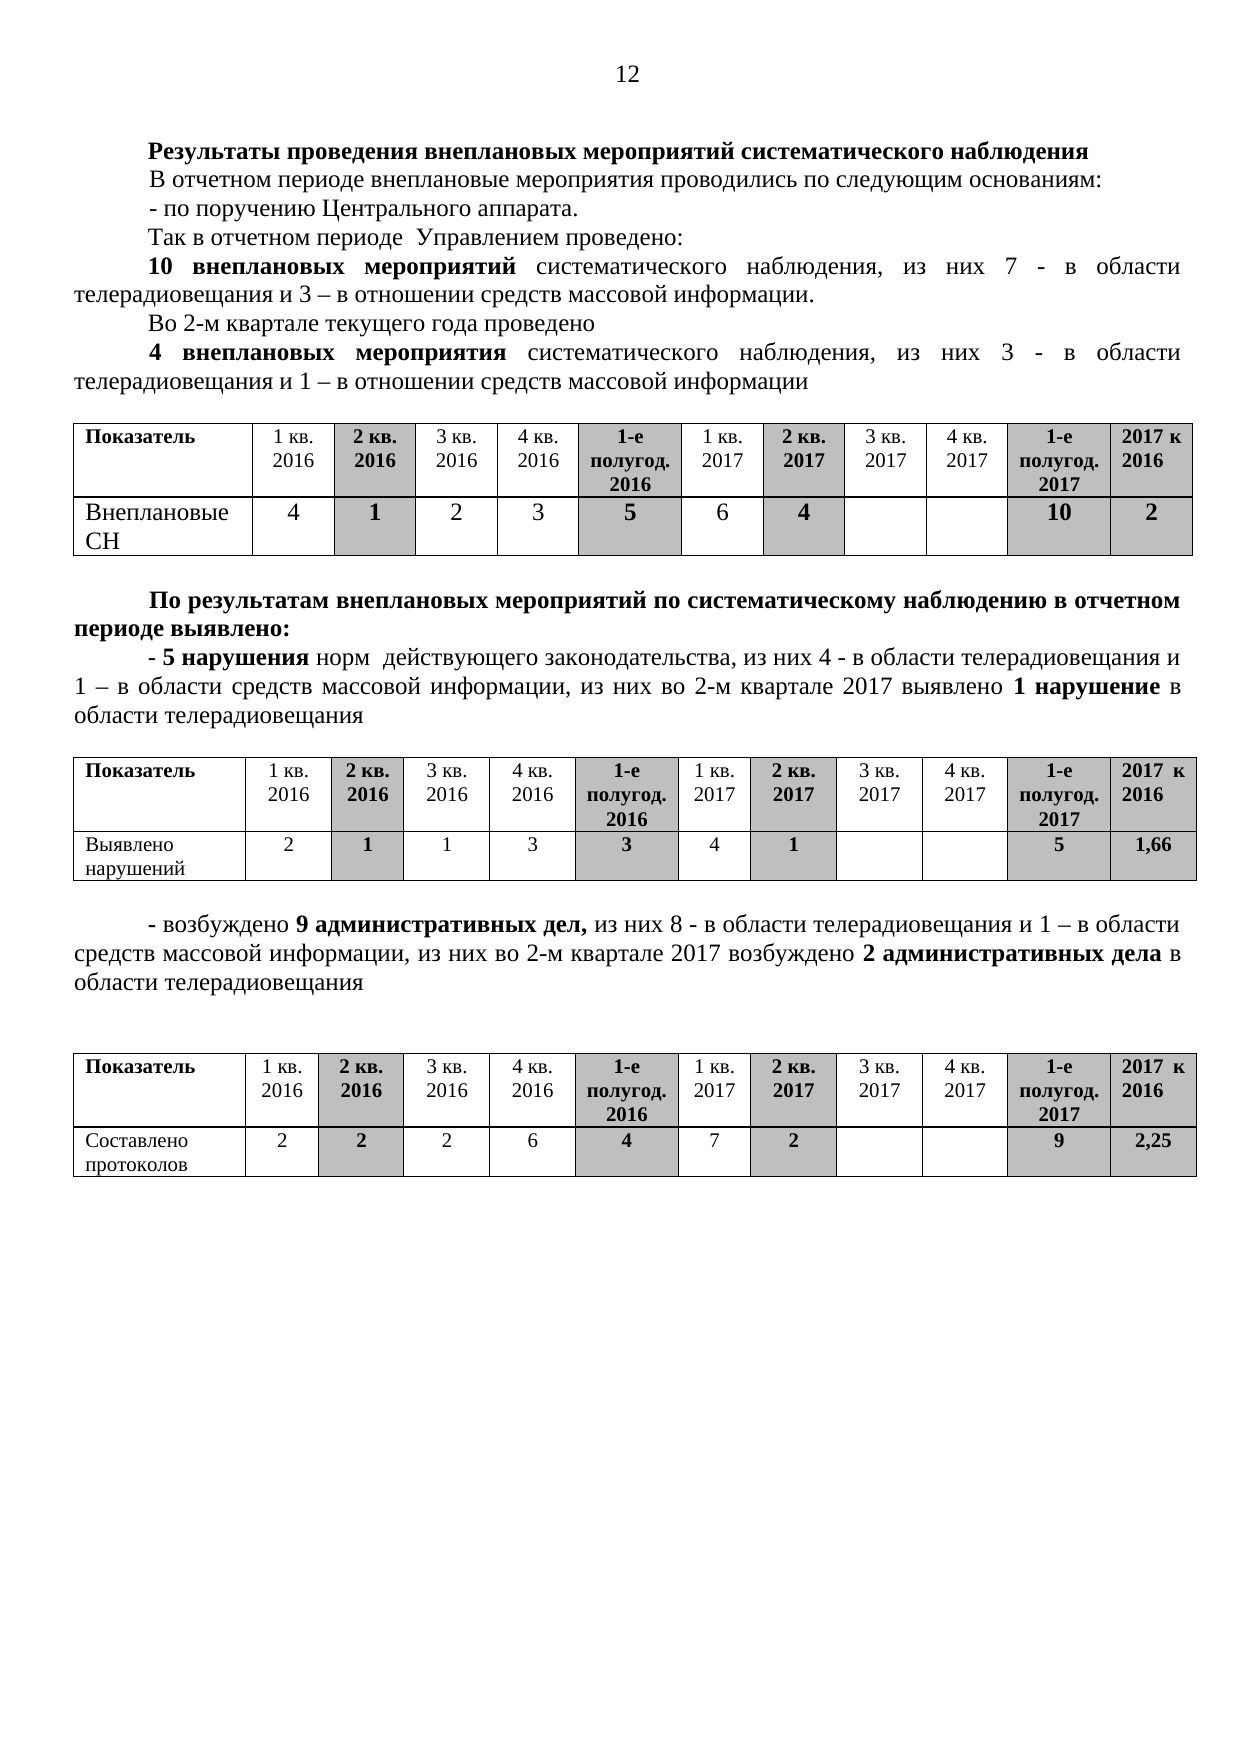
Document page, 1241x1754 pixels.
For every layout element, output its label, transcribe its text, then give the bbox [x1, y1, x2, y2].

table_cell 4 [576, 1128, 678, 1176]
table_cell 5 [1008, 832, 1110, 880]
table_header 3 кв. 2017 [837, 1054, 922, 1126]
text - по поручению Центрального аппарата. [74, 193, 1181, 222]
table_header 4 кв. 2017 [923, 1054, 1007, 1126]
table_header 2 кв. 2017 [764, 424, 844, 496]
table_header Показатель [74, 1054, 245, 1126]
table_header 2017 к 2016 [1111, 424, 1192, 496]
table_header 3 кв. 2016 [416, 424, 497, 496]
table_cell 2 [416, 498, 497, 555]
table_cell 10 [1008, 498, 1110, 555]
table_header 3 кв. 2016 [404, 758, 489, 831]
text Так в отчетном периоде Управлением проведено: [74, 222, 1181, 251]
table_header 1 кв. 2016 [253, 424, 334, 496]
table_cell 7 [679, 1128, 750, 1176]
text Во 2-м квартале текущего года проведено [74, 308, 1181, 337]
table_cell 4 [764, 498, 844, 555]
table_cell 2,25 [1111, 1128, 1196, 1176]
table_cell 1 [404, 832, 489, 880]
table_cell 2 [404, 1128, 489, 1176]
text В отчетном периоде внеплановые мероприятия проводились по следующим основаниям: [74, 164, 1181, 193]
table_header 1-е полугод. 2016 [576, 758, 678, 831]
table_header 2 кв. 2016 [319, 1054, 403, 1126]
table_cell 4 [679, 832, 750, 880]
table_cell [837, 832, 922, 880]
table_header 1-е полугод. 2017 [1008, 1054, 1110, 1126]
table_header 1 кв. 2016 [246, 1054, 318, 1126]
table_header 1 кв. 2016 [246, 758, 331, 831]
text - возбуждено 9 административных дел, из них 8 - в области телерадиовещания и 1 – в области средств массовой информации, из них во 2-м квартале 2017 возбуждено 2 административных дела в области телерадиовещания [74, 909, 1181, 996]
table_cell 2 [751, 1128, 836, 1176]
table_header 4 кв. 2016 [490, 1054, 575, 1126]
table_cell [837, 1128, 922, 1176]
table_cell [923, 832, 1007, 880]
table_header 4 кв. 2017 [923, 758, 1007, 831]
table_header 2 кв. 2016 [332, 758, 403, 831]
table_header 4 кв. 2016 [498, 424, 578, 496]
table_header 1-е полугод. 2017 [1008, 424, 1110, 496]
table_header 3 кв. 2017 [837, 758, 922, 831]
table_cell 6 [490, 1128, 575, 1176]
table_cell Выявлено нарушений [74, 832, 245, 880]
table_header 1 кв. 2017 [679, 1054, 750, 1126]
table_header 4 кв. 2016 [490, 758, 575, 831]
table_cell Составлено протоколов [74, 1128, 245, 1176]
table_header 2 кв. 2017 [751, 758, 836, 831]
table_header 1-е полугод. 2017 [1008, 758, 1110, 831]
table_header 2 кв. 2016 [335, 424, 415, 496]
text Результаты проведения внеплановых мероприятий систематического наблюдения [74, 136, 1181, 164]
table_header 2 кв. 2017 [751, 1054, 836, 1126]
text 10 внеплановых мероприятий систематического наблюдения, из них 7 - в области телерадиовещания и 3 – в отношении средств массовой информации. [74, 251, 1181, 308]
table_header 1-е полугод. 2016 [576, 1054, 678, 1126]
table_cell 3 [498, 498, 578, 555]
table_cell 2 [319, 1128, 403, 1176]
table_cell 1 [751, 832, 836, 880]
table_header 2017 к 2016 [1111, 1054, 1196, 1126]
table_cell 1,66 [1111, 832, 1196, 880]
table_cell 2 [1111, 498, 1192, 555]
table_cell [927, 498, 1007, 555]
table_cell 3 [576, 832, 678, 880]
table_header Показатель [74, 424, 252, 496]
table_cell 5 [579, 498, 681, 555]
table_header 3 кв. 2017 [845, 424, 926, 496]
table_cell 2 [246, 1128, 318, 1176]
table_cell 6 [682, 498, 763, 555]
table_cell Внеплановые СН [74, 498, 252, 555]
table_cell 3 [490, 832, 575, 880]
table_header Показатель [74, 758, 245, 831]
table_cell [923, 1128, 1007, 1176]
table_header 3 кв. 2016 [404, 1054, 489, 1126]
table_header 1 кв. 2017 [682, 424, 763, 496]
table_cell 9 [1008, 1128, 1110, 1176]
table_header 1-е полугод. 2016 [579, 424, 681, 496]
table_cell 1 [335, 498, 415, 555]
text 4 внеплановых мероприятия систематического наблюдения, из них 3 - в области телерадиовещания и 1 – в отношении средств массовой информации [74, 337, 1181, 394]
text - 5 нарушения норм действующего законодательства, из них 4 - в области телерадиовещания и 1 – в области средств массовой информации, из них во 2-м квартале 2017 выявлено 1 нарушение в области телерадиовещания [74, 642, 1181, 728]
table_header 2017 к 2016 [1111, 758, 1196, 831]
table_cell [845, 498, 926, 555]
table_header 4 кв. 2017 [927, 424, 1007, 496]
table_cell 2 [246, 832, 331, 880]
table_cell 1 [332, 832, 403, 880]
table_cell 4 [253, 498, 334, 555]
text По результатам внеплановых мероприятий по систематическому наблюдению в отчетном периоде выявлено: [74, 585, 1181, 642]
table_header 1 кв. 2017 [679, 758, 750, 831]
